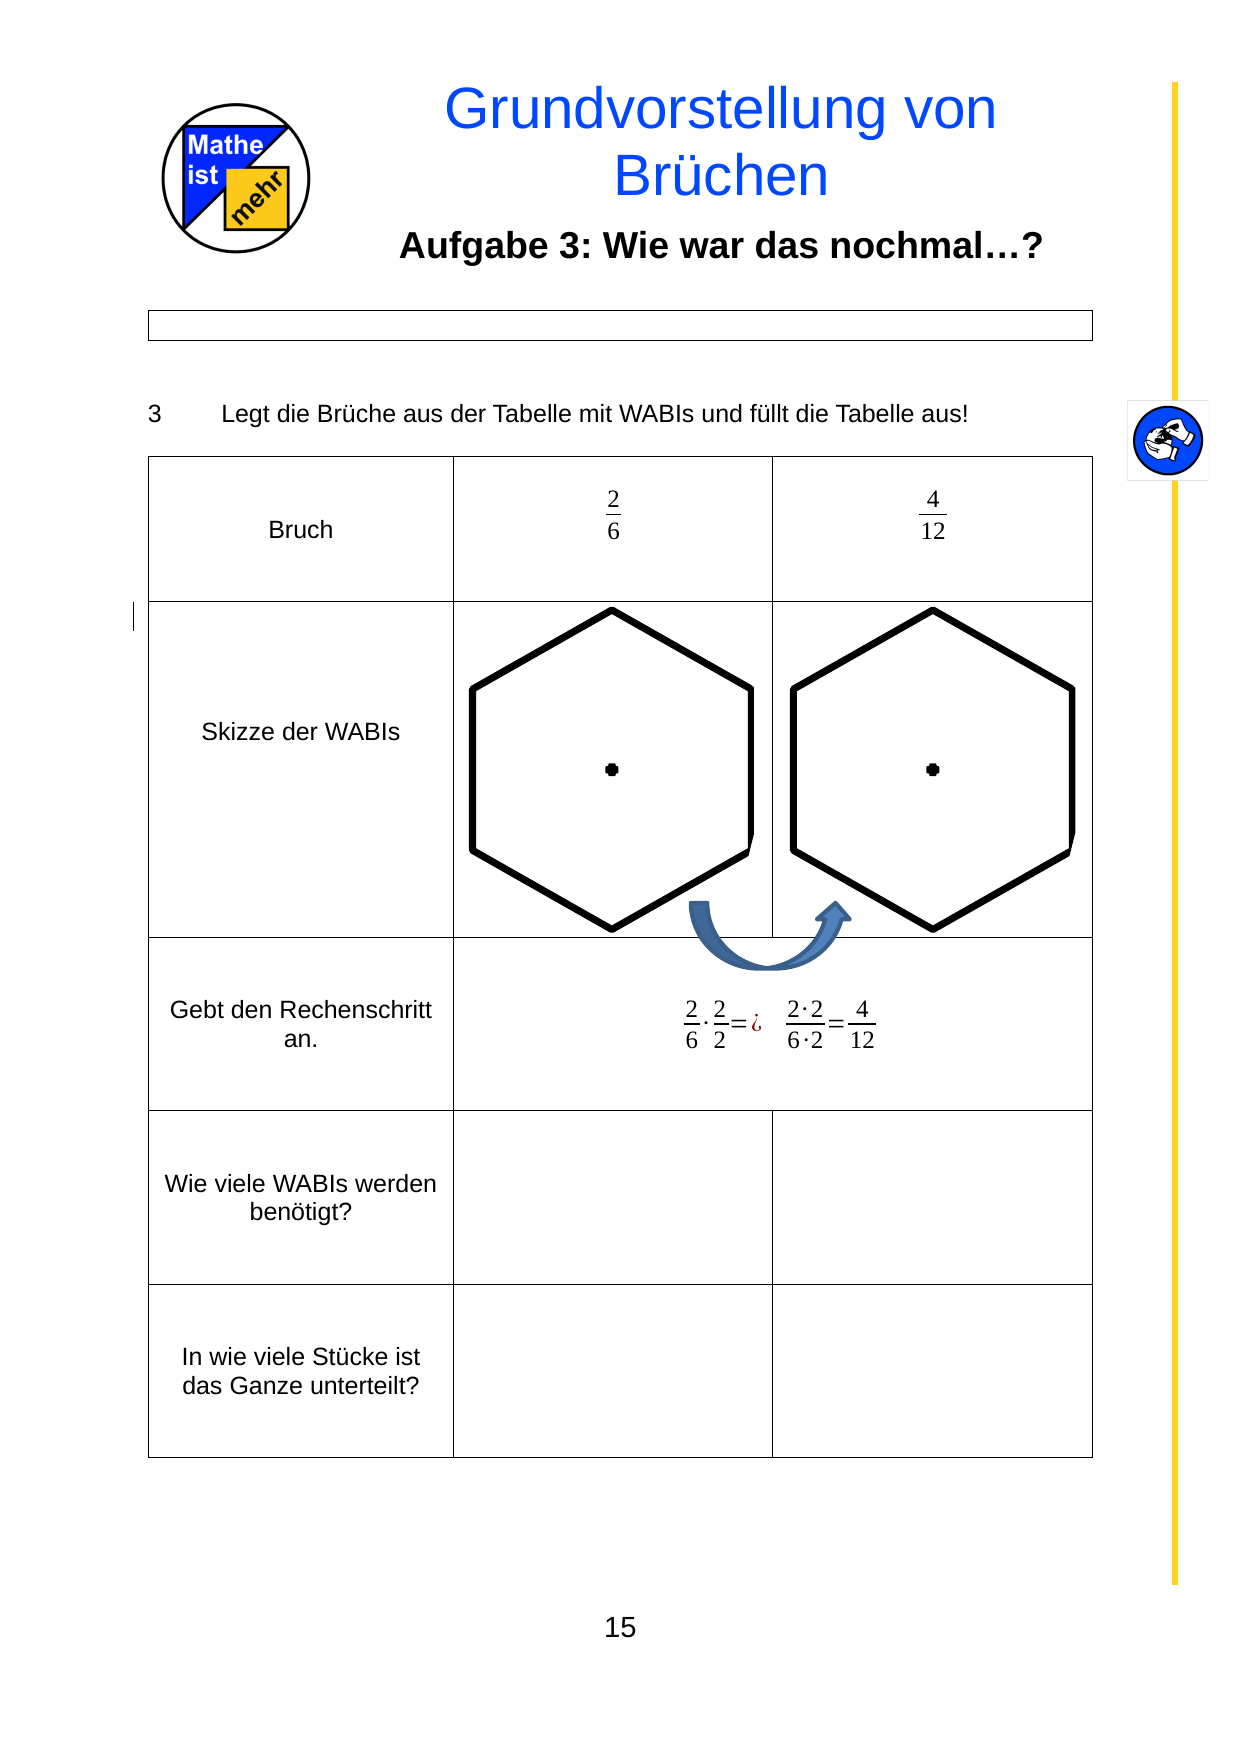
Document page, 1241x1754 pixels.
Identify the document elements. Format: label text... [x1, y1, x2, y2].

list Legt die Brüche aus der Tabelle mit WABIs und füllt die Tabelle aus! [148, 399, 1093, 427]
table_cell In wie viele Stücke ist das Ganze unterteilt? [149, 1285, 453, 1457]
table_cell [773, 1285, 1092, 1457]
table_cell [454, 1111, 772, 1284]
table_cell [454, 938, 773, 1110]
table_header [454, 457, 772, 601]
table_cell Skizze der WABIs [149, 602, 453, 937]
table_cell [773, 1111, 1092, 1284]
table_cell [773, 938, 1092, 1110]
table_header Bruch [149, 457, 453, 601]
table_cell [454, 1285, 772, 1457]
picture [1127, 400, 1209, 481]
picture [161, 103, 311, 254]
table_header [773, 457, 1092, 601]
table_cell Gebt den Rechenschritt an. [149, 938, 453, 1110]
table_cell Wie viele WABIs werden benötigt? [149, 1111, 453, 1284]
table_cell [773, 602, 1092, 937]
table_cell [454, 602, 772, 937]
table_header [149, 311, 1092, 340]
